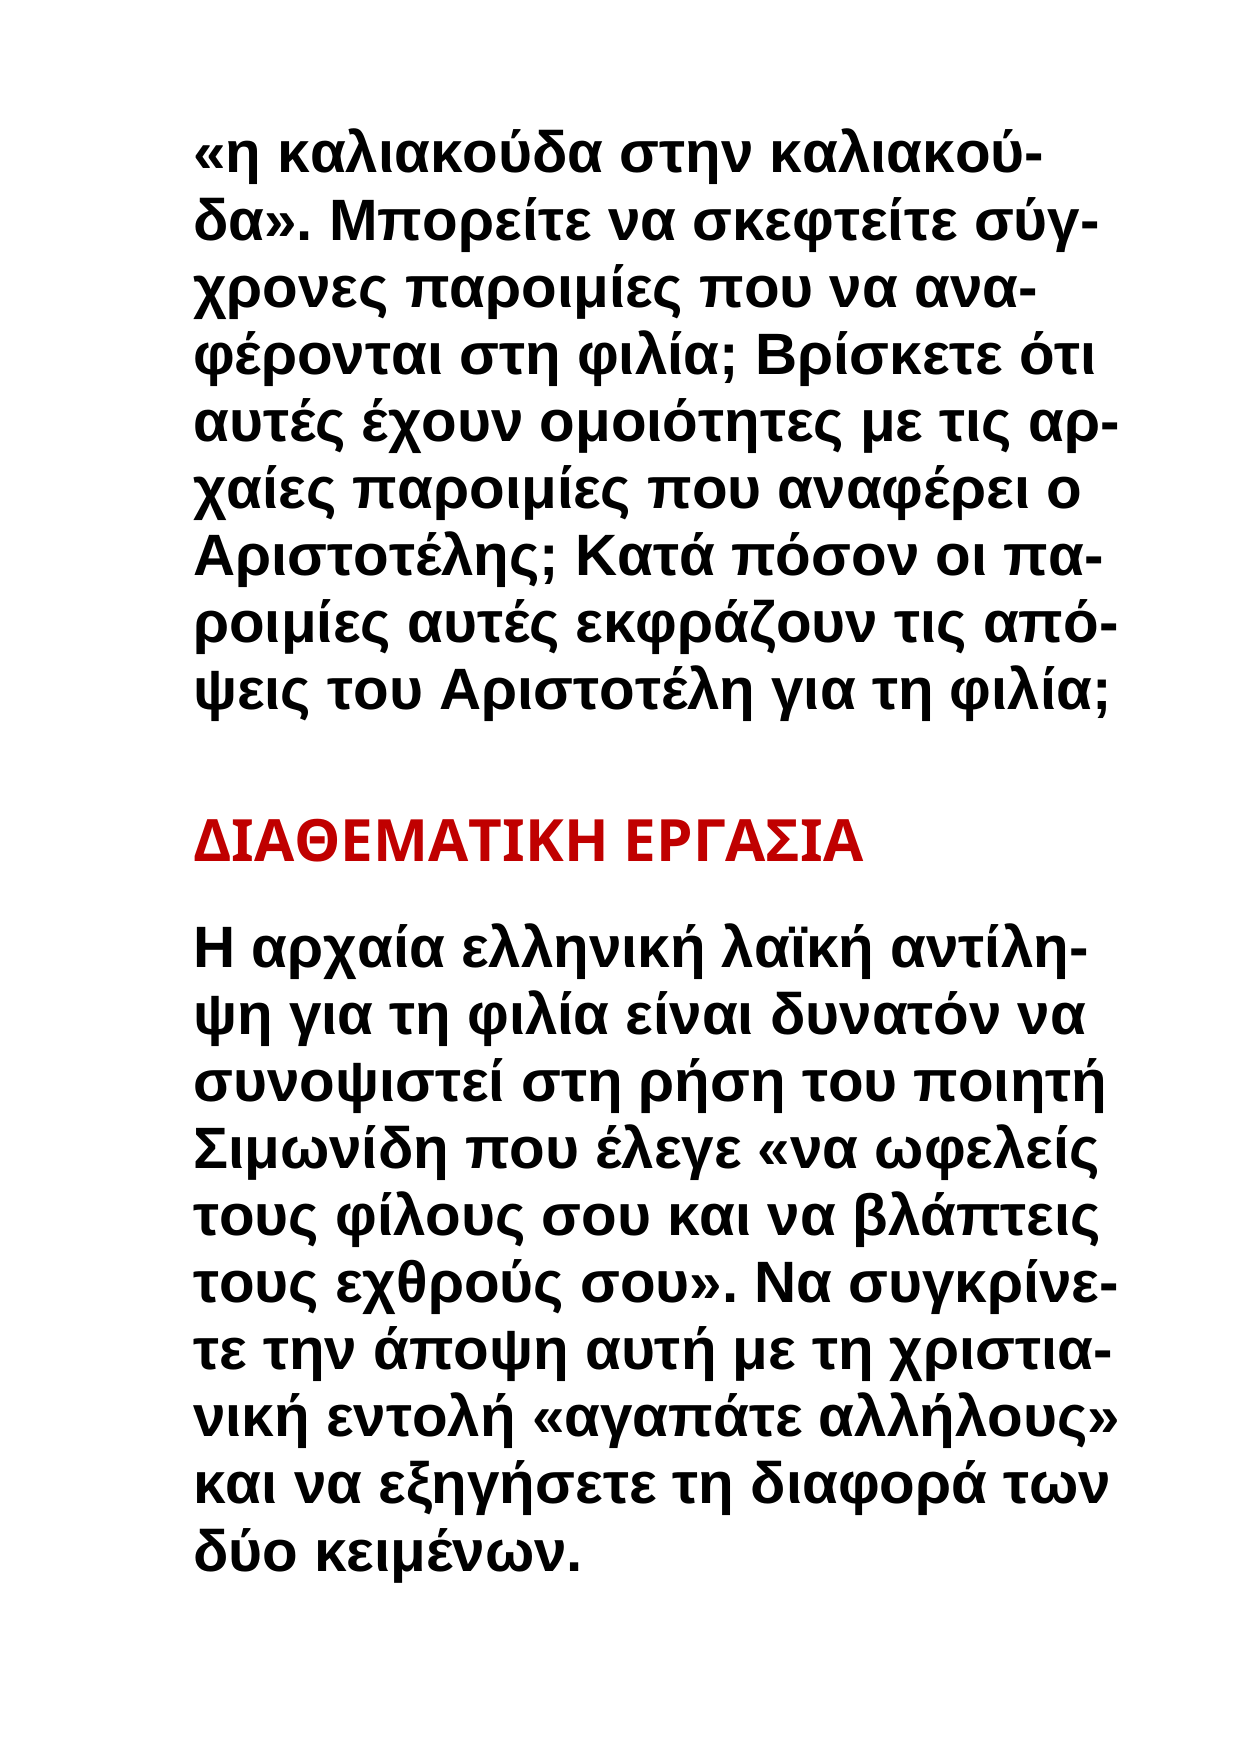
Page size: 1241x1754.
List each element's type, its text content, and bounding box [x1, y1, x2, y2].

list Η αρχαία ελληνική λαϊκή αντίλη-ψη για τη φιλία είναι δυνατόν να συνοψιστεί στη ρήση του ποιητή Σιμωνίδη που έλεγε «να ωφελείς τους φίλους σου και να βλάπτεις τους εχθρούς σου». Να συγκρίνε-τε την άποψη αυτή με τη χριστια-νική εντολή «αγαπάτε αλλήλους» και να εξηγήσετε τη διαφορά των δύο κειμένων. [193, 912, 1122, 1583]
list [156, 118, 1122, 722]
list ΔΙΑΘΕΜΑΤΙΚΗ ΕΡΓΑΣΙΑ [193, 799, 1122, 878]
